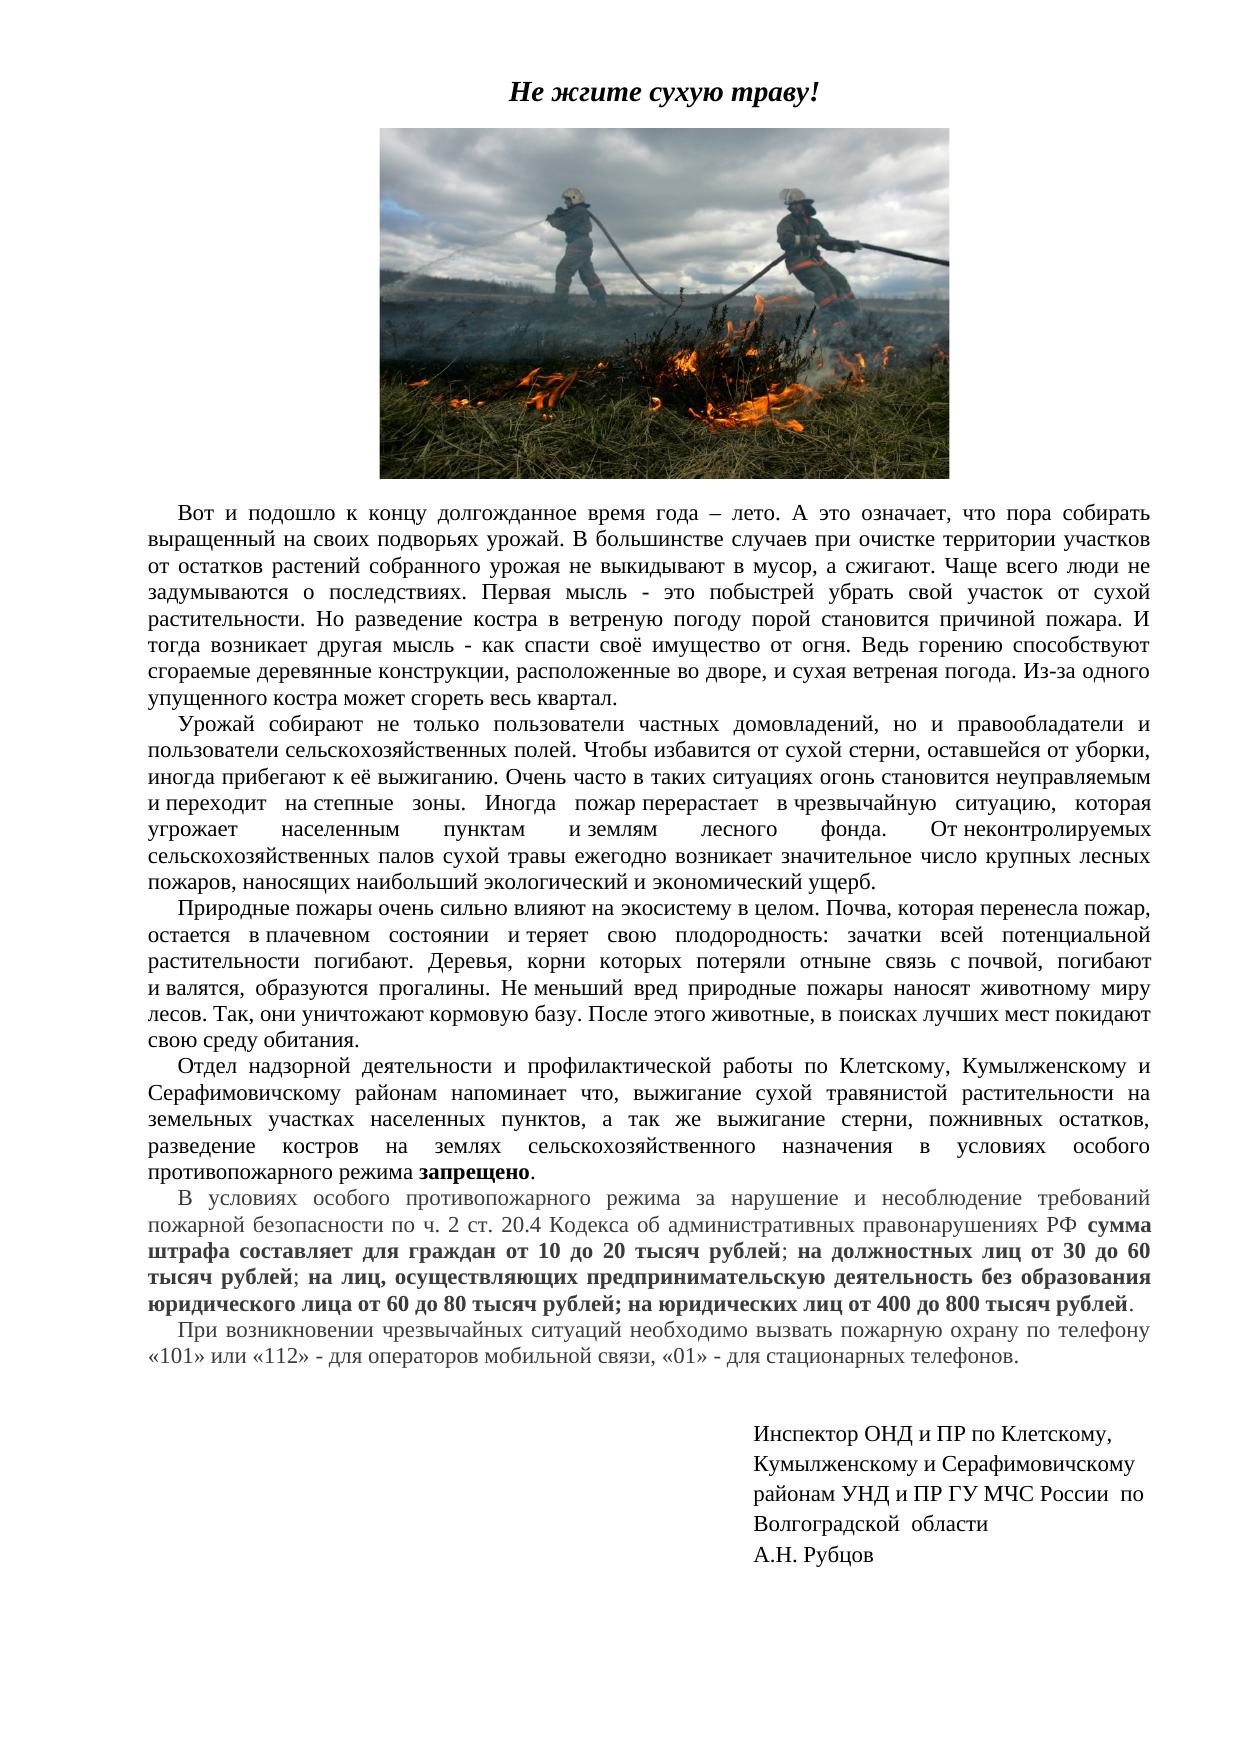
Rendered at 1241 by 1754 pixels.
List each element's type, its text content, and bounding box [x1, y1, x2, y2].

text А.Н. Рубцов [753, 1541, 1152, 1567]
text Инспектор ОНД и ПР по Клетскому, Кумылженскому и Серафимовичскому районам УНД и ПР ГУ МЧС России по Волгоградской области [753, 1420, 1152, 1537]
text Вот и подошло к концу долгожданное время года – лето. А это означает, что пора собирать выращенный на своих подворьях урожай. В большинстве случаев при очистке территории участков от остатков растений собранного урожая не выкидывают в мусор, а сжигают. Чаще всего люди не задумываются о последствиях. Первая мысль - это побыстрей убрать свой участок от сухой растительности. Но разведение костра в ветреную погоду порой становится причиной пожара. И тогда возникает другая мысль - как спасти своё имущество от огня. Ведь горению способствуют сгораемые деревянные конструкции, расположенные во дворе, и сухая ветреная погода. Из-за одного упущенного костра может сгореть весь квартал. [148, 499, 1152, 710]
text Отдел надзорной деятельности и профилактической работы по Клетскому, Кумылженскому и Серафимовичскому районам напоминает что, выжигание сухой травянистой растительности на земельных участках населенных пунктов, а так же выжигание стерни, пожнивных остатков, разведение костров на землях сельскохозяйственного назначения в условиях особого противопожарного режима запрещено. [148, 1053, 1152, 1184]
picture [379, 128, 950, 479]
text При возникновении чрезвычайных ситуаций необходимо вызвать пожарную охрану по телефону «101» или «112» - для операторов мобильной связи, «01» - для стационарных телефонов. [148, 1316, 1152, 1369]
text Не жгите сухую траву! [148, 74, 1152, 107]
text Природные пожары очень сильно влияют на экосистему в целом. Почва, которая перенесла пожар, остается в плачевном состоянии и теряет свою плодородность: зачатки всей потенциальной растительности погибают. Деревья, корни которых потеряли отныне связь с почвой, погибают и валятся, образуются прогалины. Не меньший вред природные пожары наносят животному миру лесов. Так, они уничтожают кормовую базу. После этого животные, в поисках лучших мест покидают свою среду обитания. [148, 894, 1152, 1053]
text В условиях особого противопожарного режима за нарушение и несоблюдение требований пожарной безопасности по ч. 2 ст. 20.4 Кодекса об административных правонарушениях РФ сумма штрафа составляет для граждан от 10 до 20 тысяч рублей; на должностных лиц от 30 до 60 тысяч рублей; на лиц, осуществляющих предпринимательскую деятельность без образования юридического лица от 60 до 80 тысяч рублей; на юридических лиц от 400 до 800 тысяч рублей. [148, 1184, 1152, 1316]
text Урожай собирают не только пользователи частных домовладений, но и правообладатели и пользователи сельскохозяйственных полей. Чтобы избавится от сухой стерни, оставшейся от уборки, иногда прибегают к её выжиганию. Очень часто в таких ситуациях огонь становится неуправляемым и переходит на степные зоны. Иногда пожар перерастает в чрезвычайную ситуацию, которая угрожает населенным пунктам и землям лесного фонда. От неконтролируемых сельскохозяйственных палов сухой травы ежегодно возникает значительное число крупных лесных пожаров, наносящих наибольший экологический и экономический ущерб. [148, 710, 1152, 894]
